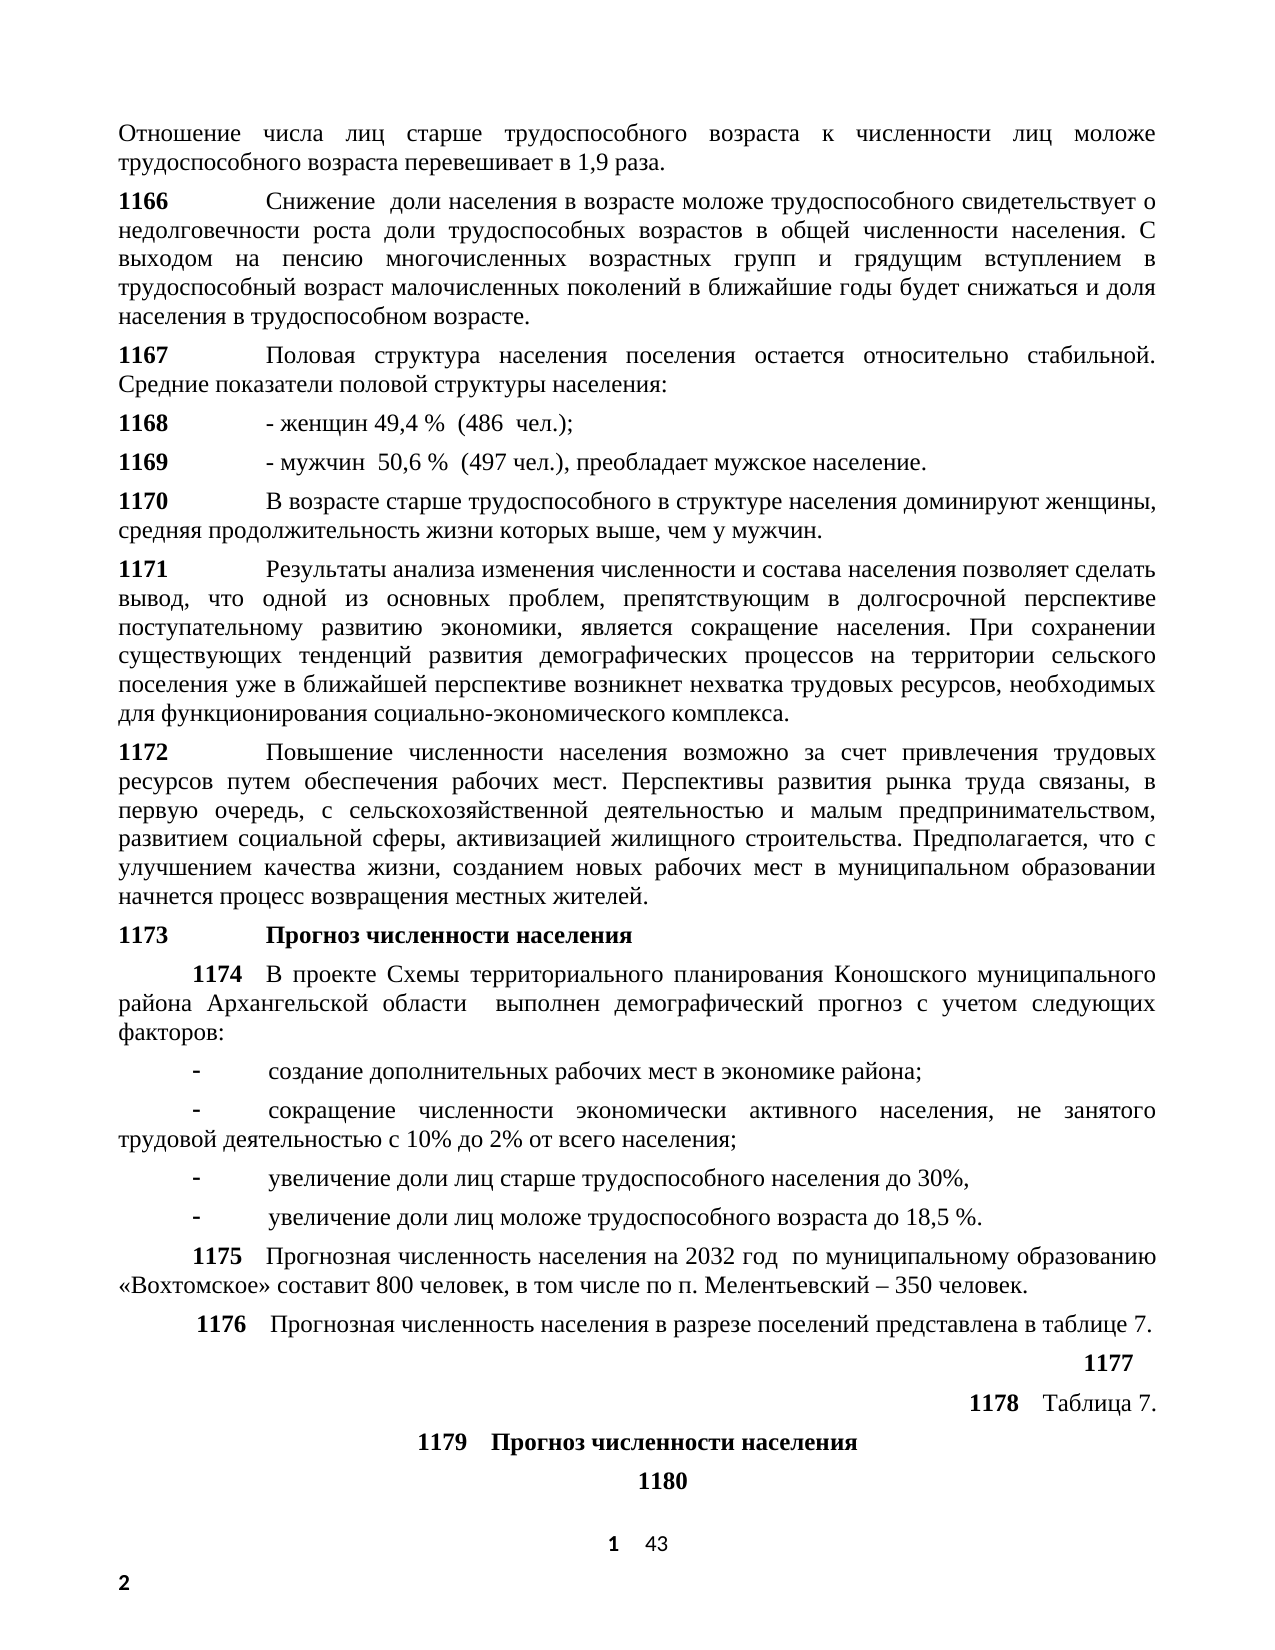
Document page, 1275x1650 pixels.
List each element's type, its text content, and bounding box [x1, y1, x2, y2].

text - мужчин 50,6 % (497 чел.), преобладает мужское население. [118, 447, 1157, 476]
text Прогнозная численность населения в разрезе поселений представлена в таблице 7. [118, 1309, 1157, 1338]
text Прогноз численности населения [118, 920, 1157, 949]
text Снижение доли населения в возрасте моложе трудоспособного свидетельствует о недолговечности роста доли трудоспособных возрастов в общей численности населения. С выходом на пенсию многочисленных возрастных групп и грядущим вступлением в трудоспособный возраст малочисленных поколений в ближайшие годы будет снижаться и доля населения в трудоспособном возрасте. [118, 186, 1157, 330]
list увеличение доли лиц старше трудоспособного населения до 30%, [118, 1163, 1157, 1192]
text Прогноз численности населения [118, 1427, 1157, 1456]
text Таблица 7. [118, 1388, 1157, 1416]
text Результаты анализа изменения численности и состава населения позволяет сделать вывод, что одной из основных проблем, препятствующим в долгосрочной перспективе поступательному развитию экономики, является сокращение населения. При сохранении существующих тенденций развития демографических процессов на территории сельского поселения уже в ближайшей перспективе возникнет нехватка трудовых ресурсов, необходимых для функционирования социально-экономического комплекса. [118, 554, 1157, 727]
text В проекте Схемы территориального планирования Коношского муниципального района Архангельской области выполнен демографический прогноз с учетом следующих факторов: [118, 959, 1157, 1046]
text Половая структура населения поселения остается относительно стабильной. Средние показатели половой структуры населения: [118, 340, 1157, 398]
text Прогнозная численность населения на 2032 год по муниципальному образованию «Вохтомское» составит 800 человек, в том числе по п. Мелентьевский – 350 человек. [118, 1241, 1157, 1299]
text - женщин 49,4 % (486 чел.); [118, 408, 1157, 437]
list увеличение доли лиц моложе трудоспособного возраста до 18,5 %. [118, 1202, 1157, 1231]
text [118, 118, 1157, 176]
list создание дополнительных рабочих мест в экономике района; [118, 1056, 1157, 1085]
text В возрасте старше трудоспособного в структуре населения доминируют женщины, средняя продолжительность жизни которых выше, чем у мужчин. [118, 486, 1157, 544]
list сокращение численности экономически активного населения, не занятого трудовой деятельностью с 10% до 2% от всего населения; [118, 1095, 1157, 1153]
text Повышение численности населения возможно за счет привлечения трудовых ресурсов путем обеспечения рабочих мест. Перспективы развития рынка труда связаны, в первую очередь, с сельскохозяйственной деятельностью и малым предпринимательством, развитием социальной сферы, активизацией жилищного строительства. Предполагается, что с улучшением качества жизни, созданием новых рабочих мест в муниципальном образовании начнется процесс возвращения местных жителей. [118, 737, 1157, 910]
